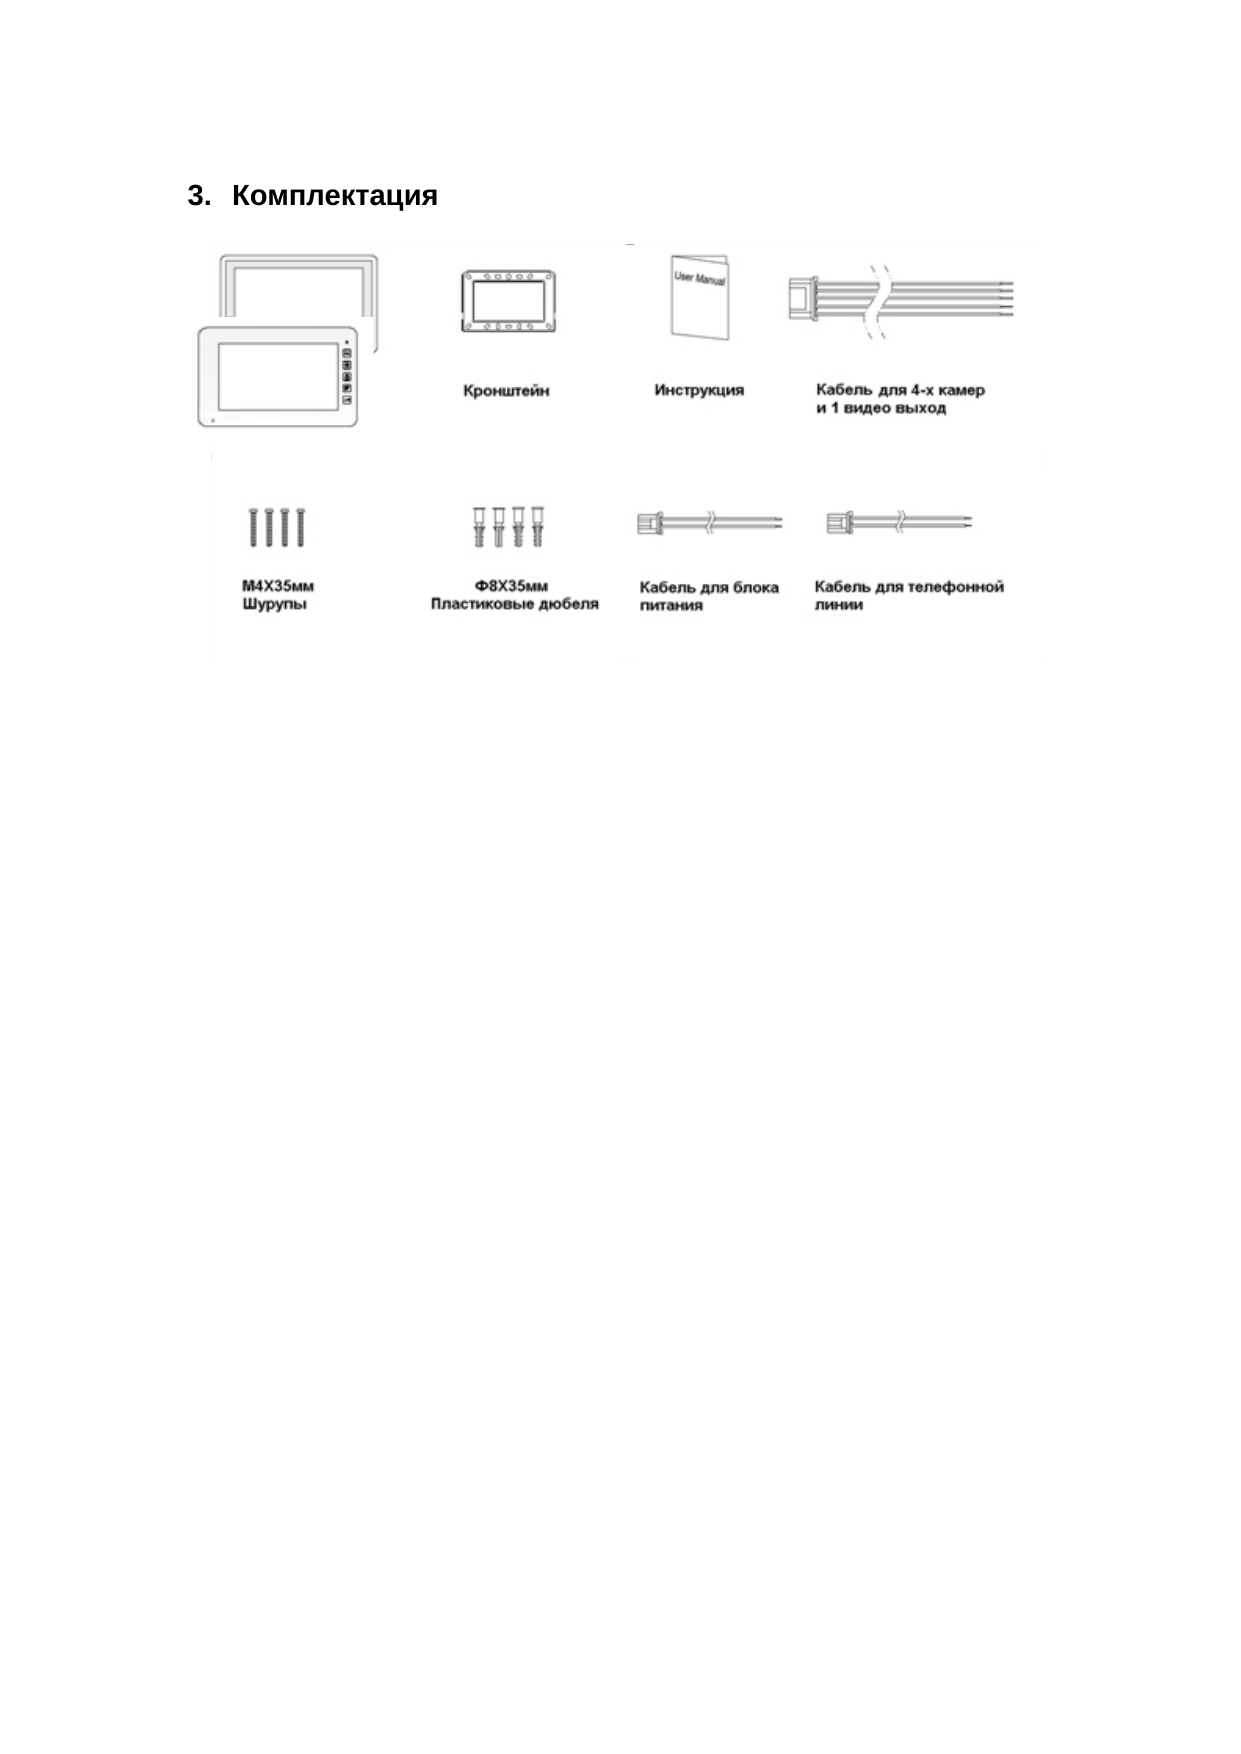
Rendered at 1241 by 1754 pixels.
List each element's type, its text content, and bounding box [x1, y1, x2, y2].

list Комплектация [187, 162, 1053, 227]
picture [182, 244, 1046, 665]
